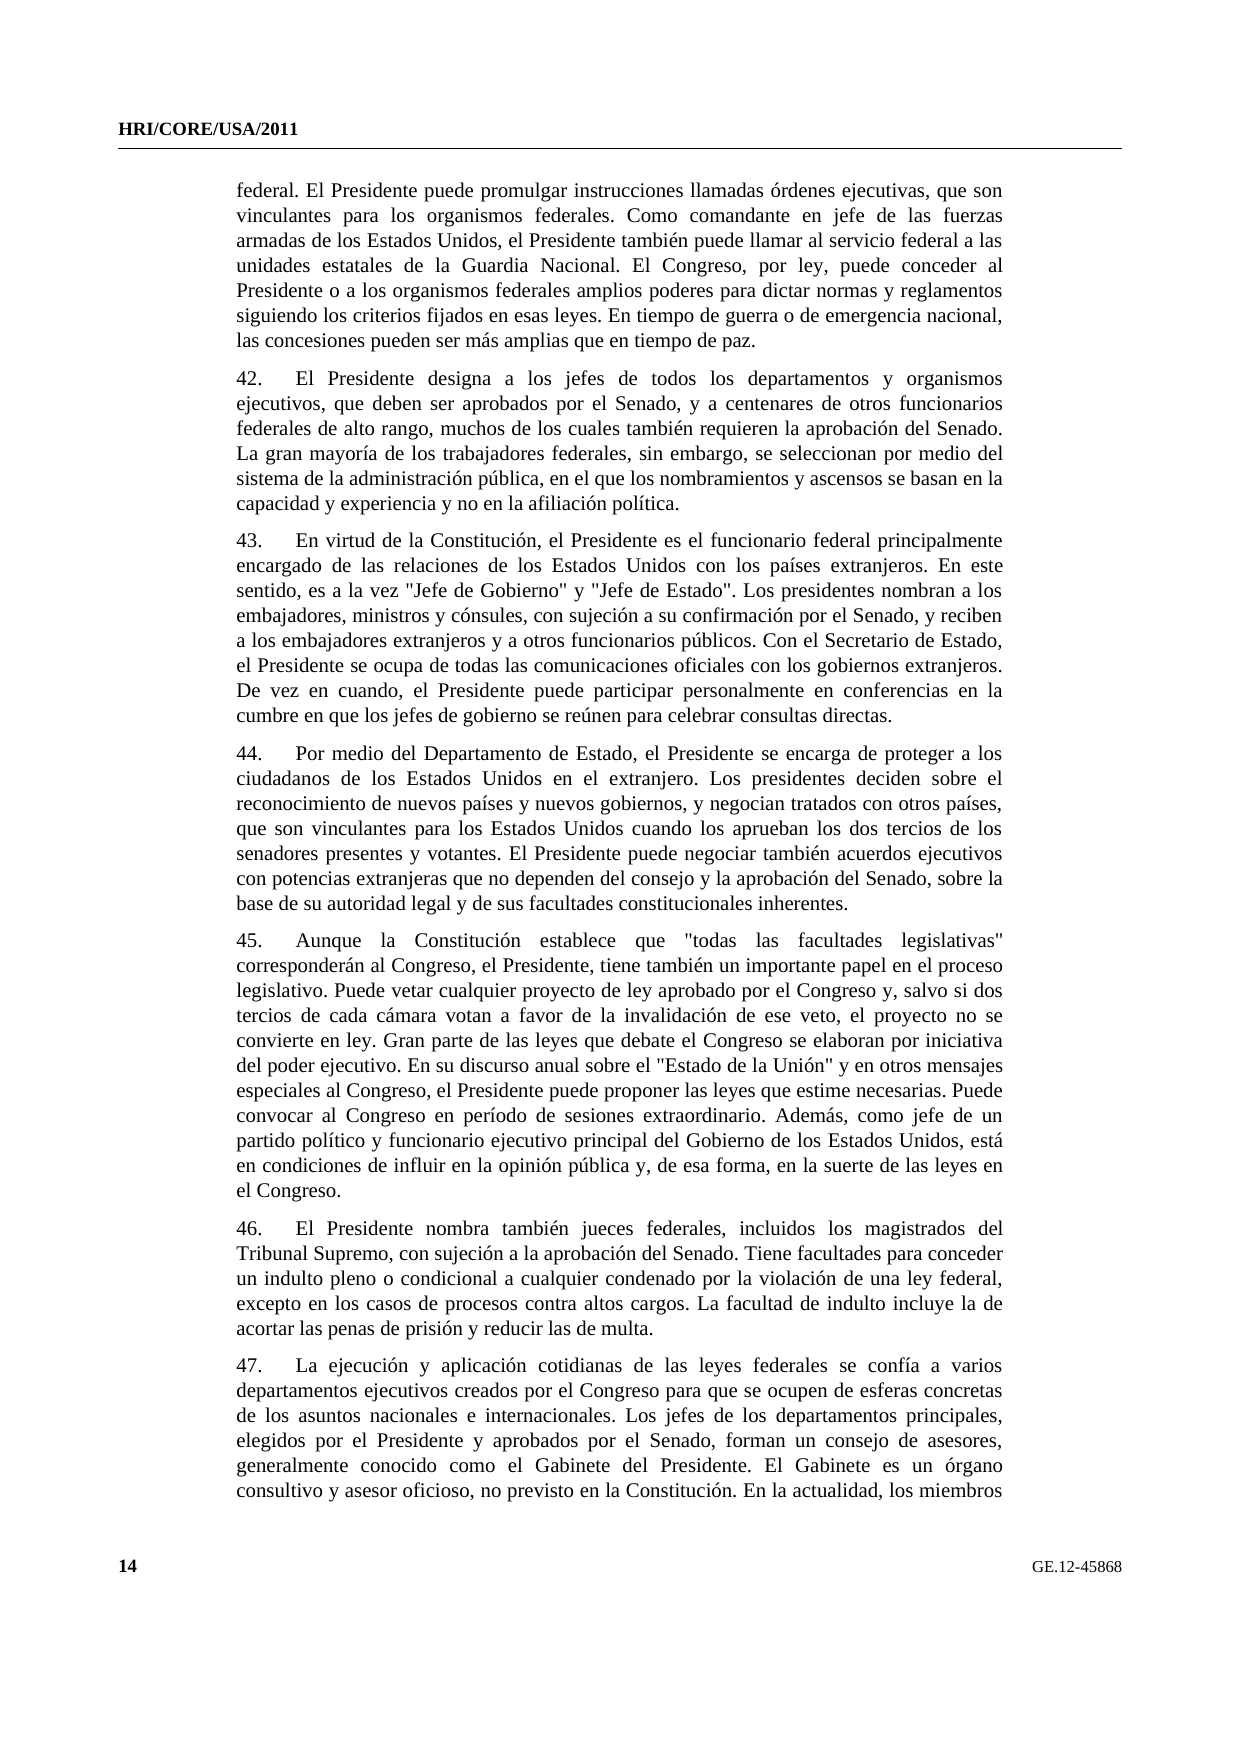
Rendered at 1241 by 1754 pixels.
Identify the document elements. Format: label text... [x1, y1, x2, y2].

text 45. Aunque la Constitución establece que "todas las facultades legislativas" corresponderán al Congreso, el Presidente, tiene también un importante papel en el proceso legislativo. Puede vetar cualquier proyecto de ley aprobado por el Congreso y, salvo si dos tercios de cada cámara votan a favor de la invalidación de ese veto, el proyecto no se convierte en ley. Gran parte de las leyes que debate el Congreso se elaboran por iniciativa del poder ejecutivo. En su discurso anual sobre el "Estado de la Unión" y en otros mensajes especiales al Congreso, el Presidente puede proponer las leyes que estime necesarias. Puede convocar al Congreso en período de sesiones extraordinario. Además, como jefe de un partido político y funcionario ejecutivo principal del Gobierno de los Estados Unidos, está en condiciones de influir en la opinión pública y, de esa forma, en la suerte de las leyes en el Congreso. [236, 927, 1004, 1202]
text 43. En virtud de la Constitución, el Presidente es el funcionario federal principalmente encargado de las relaciones de los Estados Unidos con los países extranjeros. En este sentido, es a la vez "Jefe de Gobierno" y "Jefe de Estado". Los presidentes nombran a los embajadores, ministros y cónsules, con sujeción a su confirmación por el Senado, y reciben a los embajadores extranjeros y a otros funcionarios públicos. Con el Secretario de Estado, el Presidente se ocupa de todas las comunicaciones oficiales con los gobiernos extranjeros. De vez en cuando, el Presidente puede participar personalmente en conferencias en la cumbre en que los jefes de gobierno se reúnen para celebrar consultas directas. [236, 527, 1004, 727]
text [236, 1352, 1004, 1502]
text 46. El Presidente nombra también jueces federales, incluidos los magistrados del Tribunal Supremo, con sujeción a la aprobación del Senado. Tiene facultades para conceder un indulto pleno o condicional a cualquier condenado por la violación de una ley federal, excepto en los casos de procesos contra altos cargos. La facultad de indulto incluye la de acortar las penas de prisión y reducir las de multa. [236, 1215, 1004, 1340]
text 44. Por medio del Departamento de Estado, el Presidente se encarga de proteger a los ciudadanos de los Estados Unidos en el extranjero. Los presidentes deciden sobre el reconocimiento de nuevos países y nuevos gobiernos, y negocian tratados con otros países, que son vinculantes para los Estados Unidos cuando los aprueban los dos tercios de los senadores presentes y votantes. El Presidente puede negociar también acuerdos ejecutivos con potencias extranjeras que no dependen del consejo y la aprobación del Senado, sobre la base de su autoridad legal y de sus facultades constitucionales inherentes. [236, 740, 1004, 915]
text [236, 177, 1004, 352]
text 42. El Presidente designa a los jefes de todos los departamentos y organismos ejecutivos, que deben ser aprobados por el Senado, y a centenares de otros funcionarios federales de alto rango, muchos de los cuales también requieren la aprobación del Senado. La gran mayoría de los trabajadores federales, sin embargo, se seleccionan por medio del sistema de la administración pública, en el que los nombramientos y ascensos se basan en la capacidad y experiencia y no en la afiliación política. [236, 365, 1004, 515]
